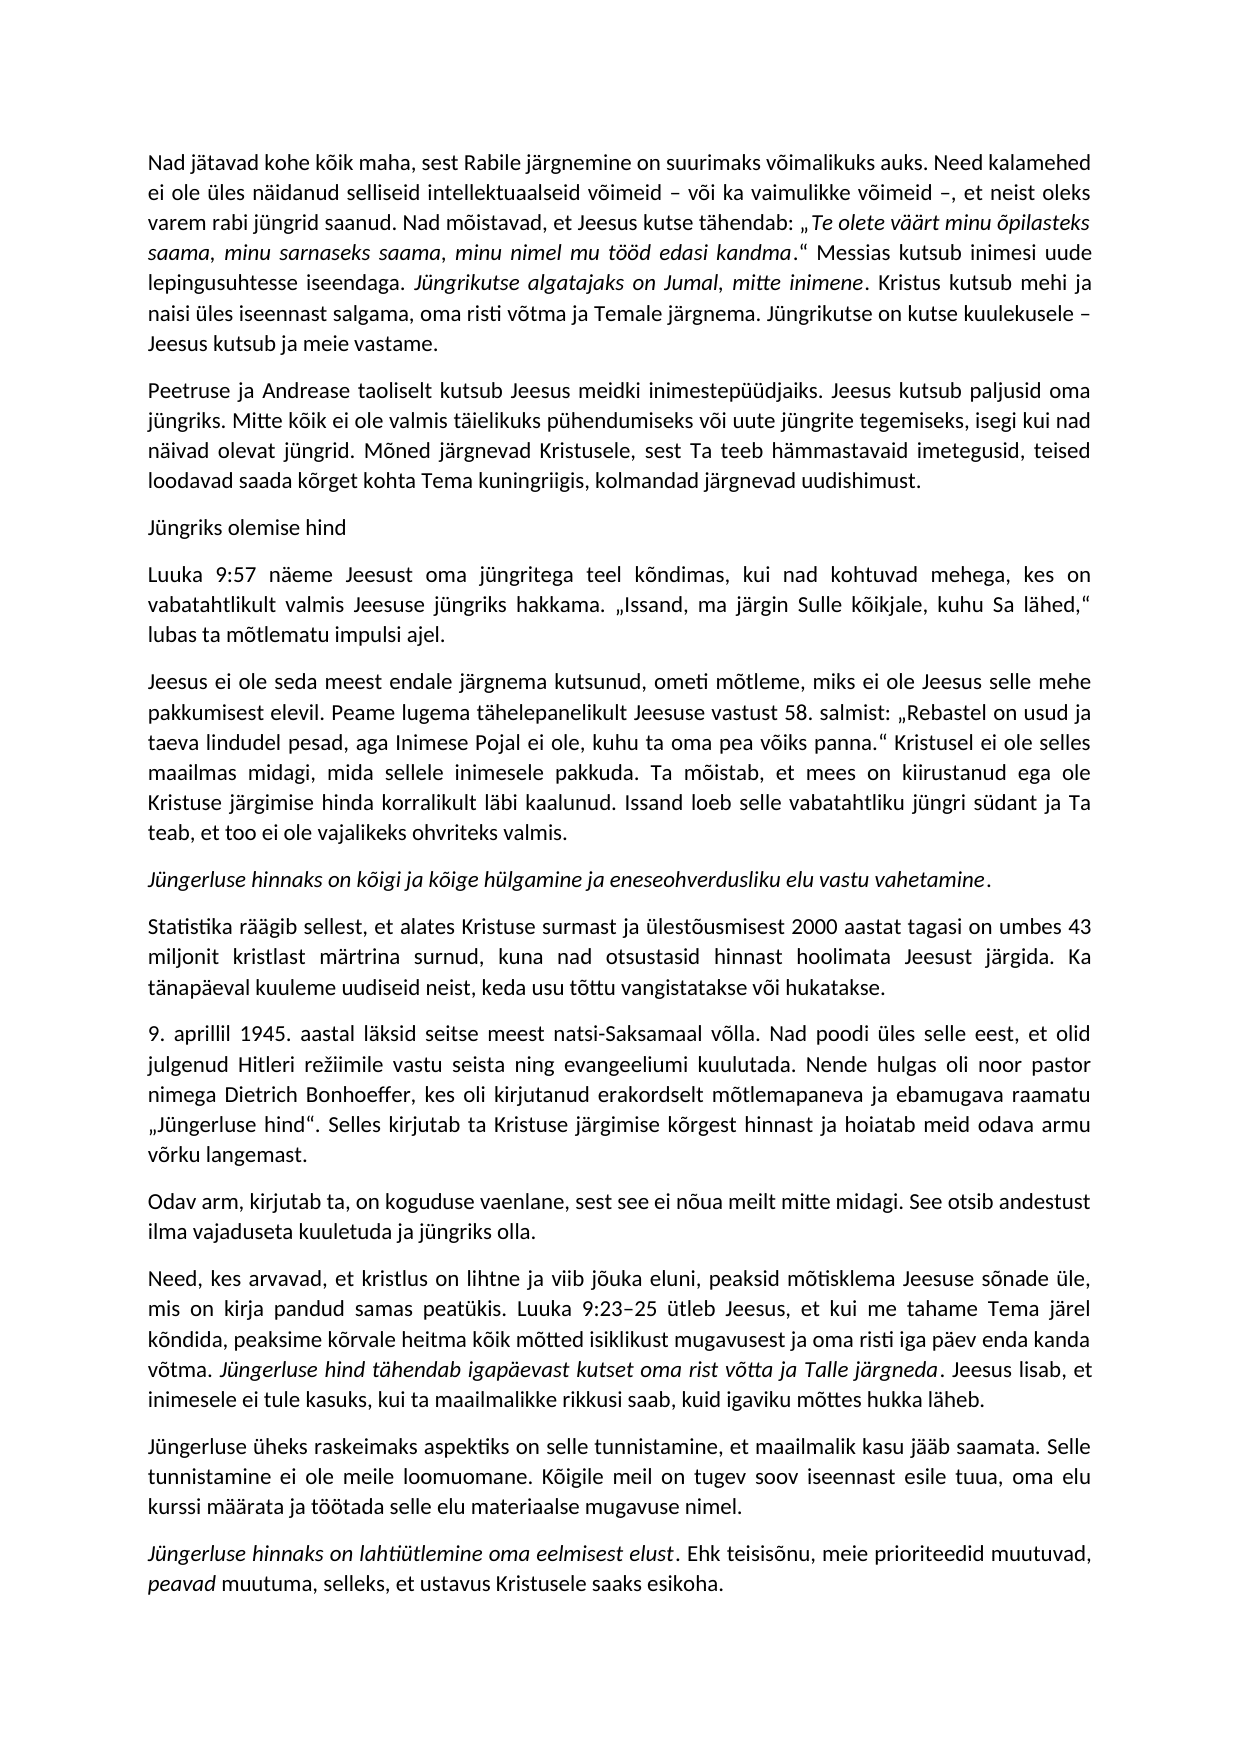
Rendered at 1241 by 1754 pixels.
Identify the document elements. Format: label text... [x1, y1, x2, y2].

text Need, kes arvavad, et kristlus on lihtne ja viib jõuka eluni, peaksid mõtisklema Jeesuse sõnade üle, mis on kirja pandud samas peatükis. Luuka 9:23–25 ütleb Jeesus, et kui me tahame Tema järel kõndida, peaksime kõrvale heitma kõik mõtted isiklikust mugavusest ja oma risti iga päev enda kanda võtma. Jüngerluse hind tähendab igapäevast kutset oma rist võtta ja Talle järgneda. Jeesus lisab, et inimesele ei tule kasuks, kui ta maailmalikke rikkusi saab, kuid igaviku mõttes hukka läheb. [148, 1264, 1093, 1413]
text Luuka 9:57 näeme Jeesust oma jüngritega teel kõndimas, kui nad kohtuvad mehega, kes on vabatahtlikult valmis Jeesuse jüngriks hakkama. „Issand, ma järgin Sulle kõikjale, kuhu Sa lähed,“ lubas ta mõtlematu impulsi ajel. [148, 560, 1093, 648]
text Odav arm, kirjutab ta, on koguduse vaenlane, sest see ei nõua meilt mitte midagi. See otsib andestust ilma vajaduseta kuuletuda ja jüngriks olla. [148, 1187, 1093, 1245]
text Jüngerluse hinnaks on kõigi ja kõige hülgamine ja eneseohverdusliku elu vastu vahetamine. [148, 865, 1093, 893]
text Statistika räägib sellest, et alates Kristuse surmast ja ülestõusmisest 2000 aastat tagasi on umbes 43 miljonit kristlast märtrina surnud, kuna nad otsustasid hinnast hoolimata Jeesust järgida. Ka tänapäeval kuuleme uudiseid neist, keda usu tõttu vangistatakse või hukatakse. [148, 912, 1093, 1001]
text Jüngerluse hinnaks on lahtiütlemine oma eelmisest elust. Ehk teisisõnu, meie prioriteedid muutuvad, peavad muutuma, selleks, et ustavus Kristusele saaks esikoha. [148, 1539, 1093, 1597]
text Nad jätavad kohe kõik maha, sest Rabile järgnemine on suurimaks võimalikuks auks. Need kalamehed ei ole üles näidanud selliseid intellektuaalseid võimeid – või ka vaimulikke võimeid –, et neist oleks varem rabi jüngrid saanud. Nad mõistavad, et Jeesus kutse tähendab: „Te olete väärt minu õpilasteks saama, minu sarnaseks saama, minu nimel mu tööd edasi kandma.“ Messias kutsub inimesi uude lepingusuhtesse iseendaga. Jüngrikutse algatajaks on Jumal, mitte inimene. Kristus kutsub mehi ja naisi üles iseennast salgama, oma risti võtma ja Temale järgnema. Jüngrikutse on kutse kuulekusele – Jeesus kutsub ja meie vastame. [148, 148, 1093, 357]
text Jeesus ei ole seda meest endale järgnema kutsunud, ometi mõtleme, miks ei ole Jeesus selle mehe pakkumisest elevil. Peame lugema tähelepanelikult Jeesuse vastust 58. salmist: „Rebastel on usud ja taeva lindudel pesad, aga Inimese Pojal ei ole, kuhu ta oma pea võiks panna.“ Kristusel ei ole selles maailmas midagi, mida sellele inimesele pakkuda. Ta mõistab, et mees on kiirustanud ega ole Kristuse järgimise hinda korralikult läbi kaalunud. Issand loeb selle vabatahtliku jüngri südant ja Ta teab, et too ei ole vajalikeks ohvriteks valmis. [148, 667, 1093, 846]
text Peetruse ja Andrease taoliselt kutsub Jeesus meidki inimestepüüdjaiks. Jeesus kutsub paljusid oma jüngriks. Mitte kõik ei ole valmis täielikuks pühendumiseks või uute jüngrite tegemiseks, isegi kui nad näivad olevat jüngrid. Mõned järgnevad Kristusele, sest Ta teeb hämmastavaid imetegusid, teised loodavad saada kõrget kohta Tema kuningriigis, kolmandad järgnevad uudishimust. [148, 376, 1093, 494]
text Jüngerluse üheks raskeimaks aspektiks on selle tunnistamine, et maailmalik kasu jääb saamata. Selle tunnistamine ei ole meile loomuomane. Kõigile meil on tugev soov iseennast esile tuua, oma elu kurssi määrata ja töötada selle elu materiaalse mugavuse nimel. [148, 1432, 1093, 1520]
text 9. aprillil 1945. aastal läksid seitse meest natsi-Saksamaal võlla. Nad poodi üles selle eest, et olid julgenud Hitleri režiimile vastu seista ning evangeeliumi kuulutada. Nende hulgas oli noor pastor nimega Dietrich Bonhoeffer, kes oli kirjutanud erakordselt mõtlemapaneva ja ebamugava raamatu „Jüngerluse hind“. Selles kirjutab ta Kristuse järgimise kõrgest hinnast ja hoiatab meid odava armu võrku langemast. [148, 1019, 1093, 1168]
text Jüngriks olemise hind [148, 513, 1093, 541]
